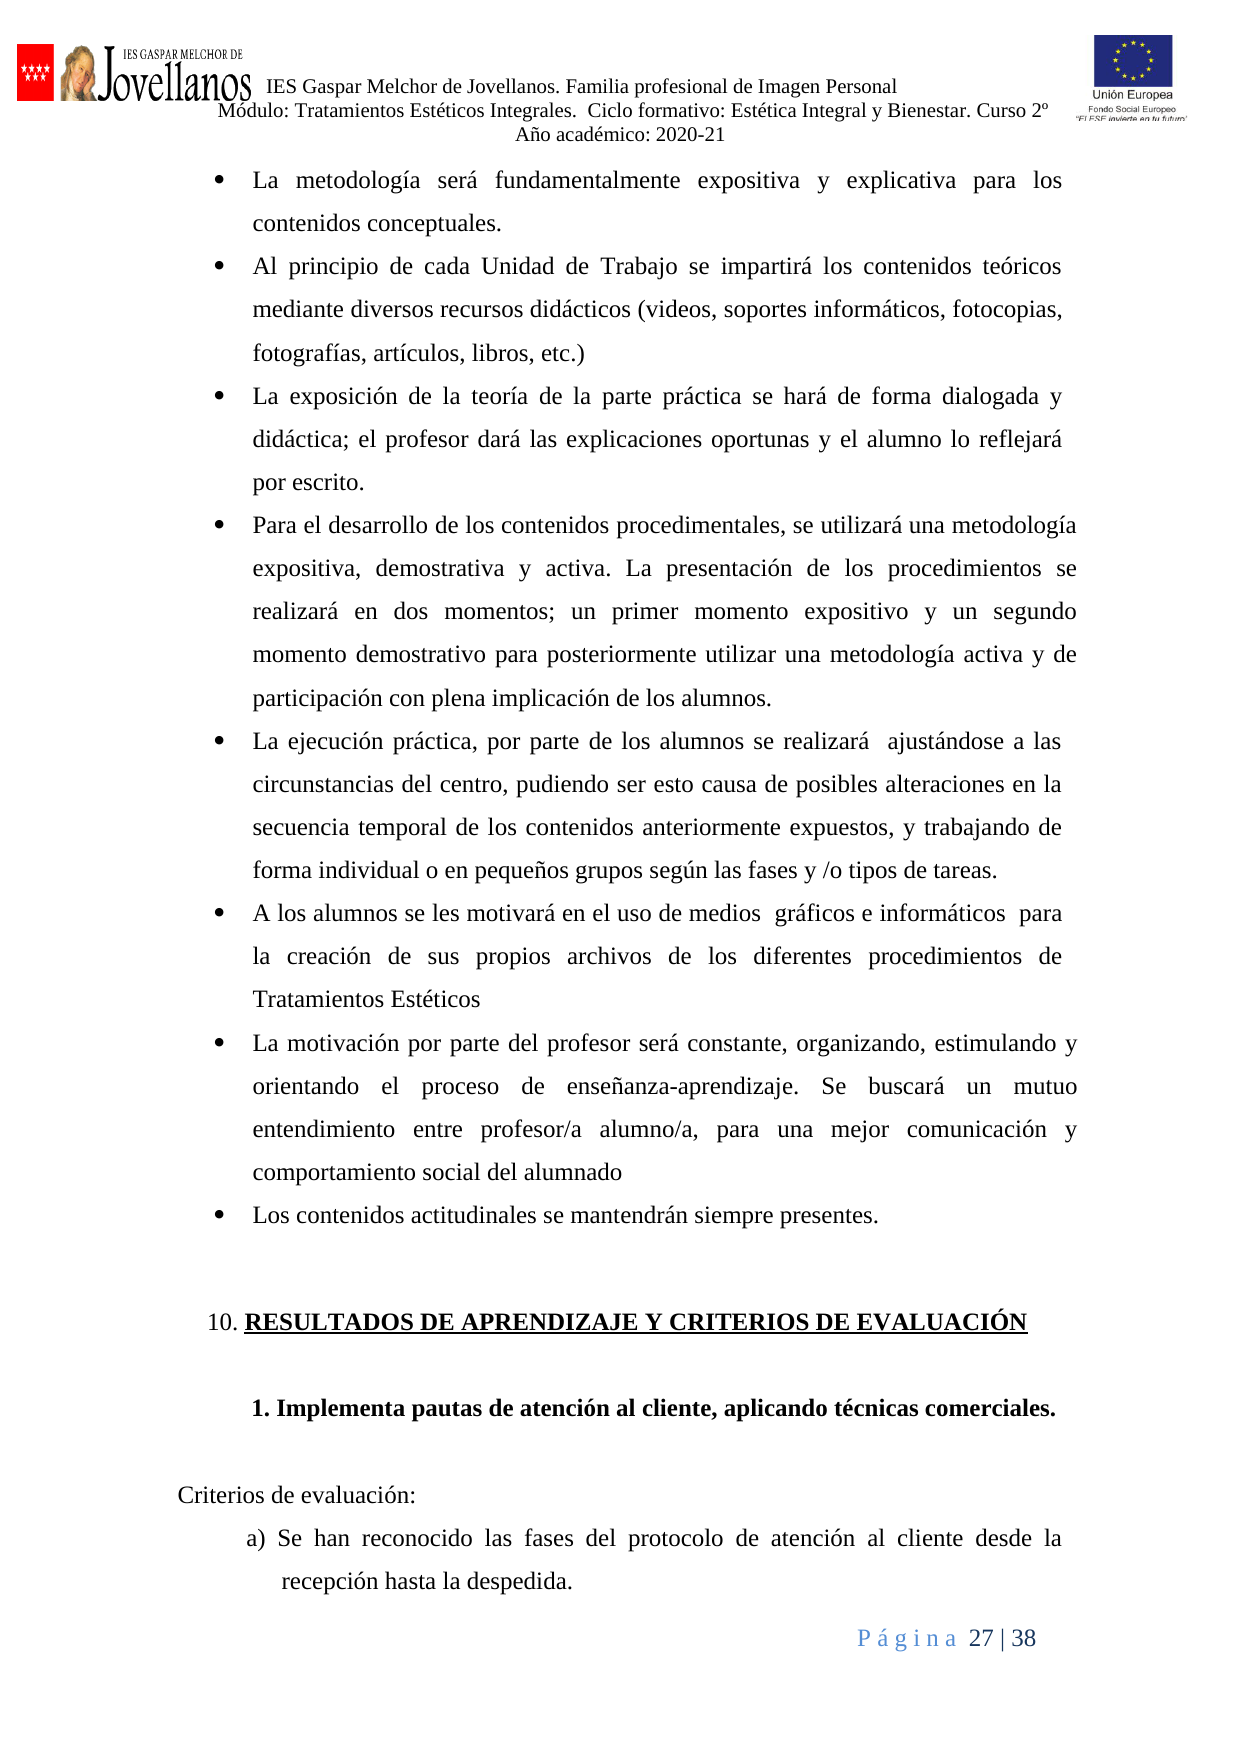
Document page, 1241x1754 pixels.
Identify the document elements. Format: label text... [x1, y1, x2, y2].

list RESULTADOS DE APRENDIZAJE Y CRITERIOS DE EVALUACIÓN [207, 1307, 1063, 1336]
text Criterios de evaluación: [177, 1480, 1063, 1508]
text a) Se han reconocido las fases del protocolo de atención al cliente desde la recepción hasta la despedida. [246, 1523, 1063, 1595]
list La exposición de la teoría de la parte práctica se hará de forma dialogada y didáctica; el profesor dará las explicaciones oportunas y el alumno lo reflejará por escrito. [215, 381, 1063, 496]
list Al principio de cada Unidad de Trabajo se impartirá los contenidos teóricos mediante diversos recursos didácticos (videos, soportes informáticos, fotocopias, fotografías, artículos, libros, etc.) [215, 251, 1063, 366]
picture [17, 44, 258, 101]
list Los contenidos actitudinales se mantendrán siempre presentes. [215, 1200, 1063, 1229]
text 1. Implementa pautas de atención al cliente, aplicando técnicas comerciales. [177, 1393, 1063, 1422]
list A los alumnos se les motivará en el uso de medios gráficos e informáticos para la creación de sus propios archivos de los diferentes procedimientos de Tratamientos Estéticos [215, 898, 1063, 1013]
list La motivación por parte del profesor será constante, organizando, estimulando y orientando el proceso de enseñanza-aprendizaje. Se buscará un mutuo entendimiento entre profesor/a alumno/a, para una mejor comunicación y comportamiento social del alumnado [215, 1028, 1078, 1186]
list Para el desarrollo de los contenidos procedimentales, se utilizará una metodología expositiva, demostrativa y activa. La presentación de los procedimientos se realizará en dos momentos; un primer momento expositivo y un segundo momento demostrativo para posteriormente utilizar una metodología activa y de participación con plena implicación de los alumnos. [215, 510, 1078, 711]
list La metodología será fundamentalmente expositiva y explicativa para los contenidos conceptuales. [215, 165, 1063, 237]
list La ejecución práctica, por parte de los alumnos se realizará ajustándose a las circunstancias del centro, pudiendo ser esto causa de posibles alteraciones en la secuencia temporal de los contenidos anteriormente expuestos, y trabajando de forma individual o en pequeños grupos según las fases y /o tipos de tareas. [215, 726, 1063, 884]
